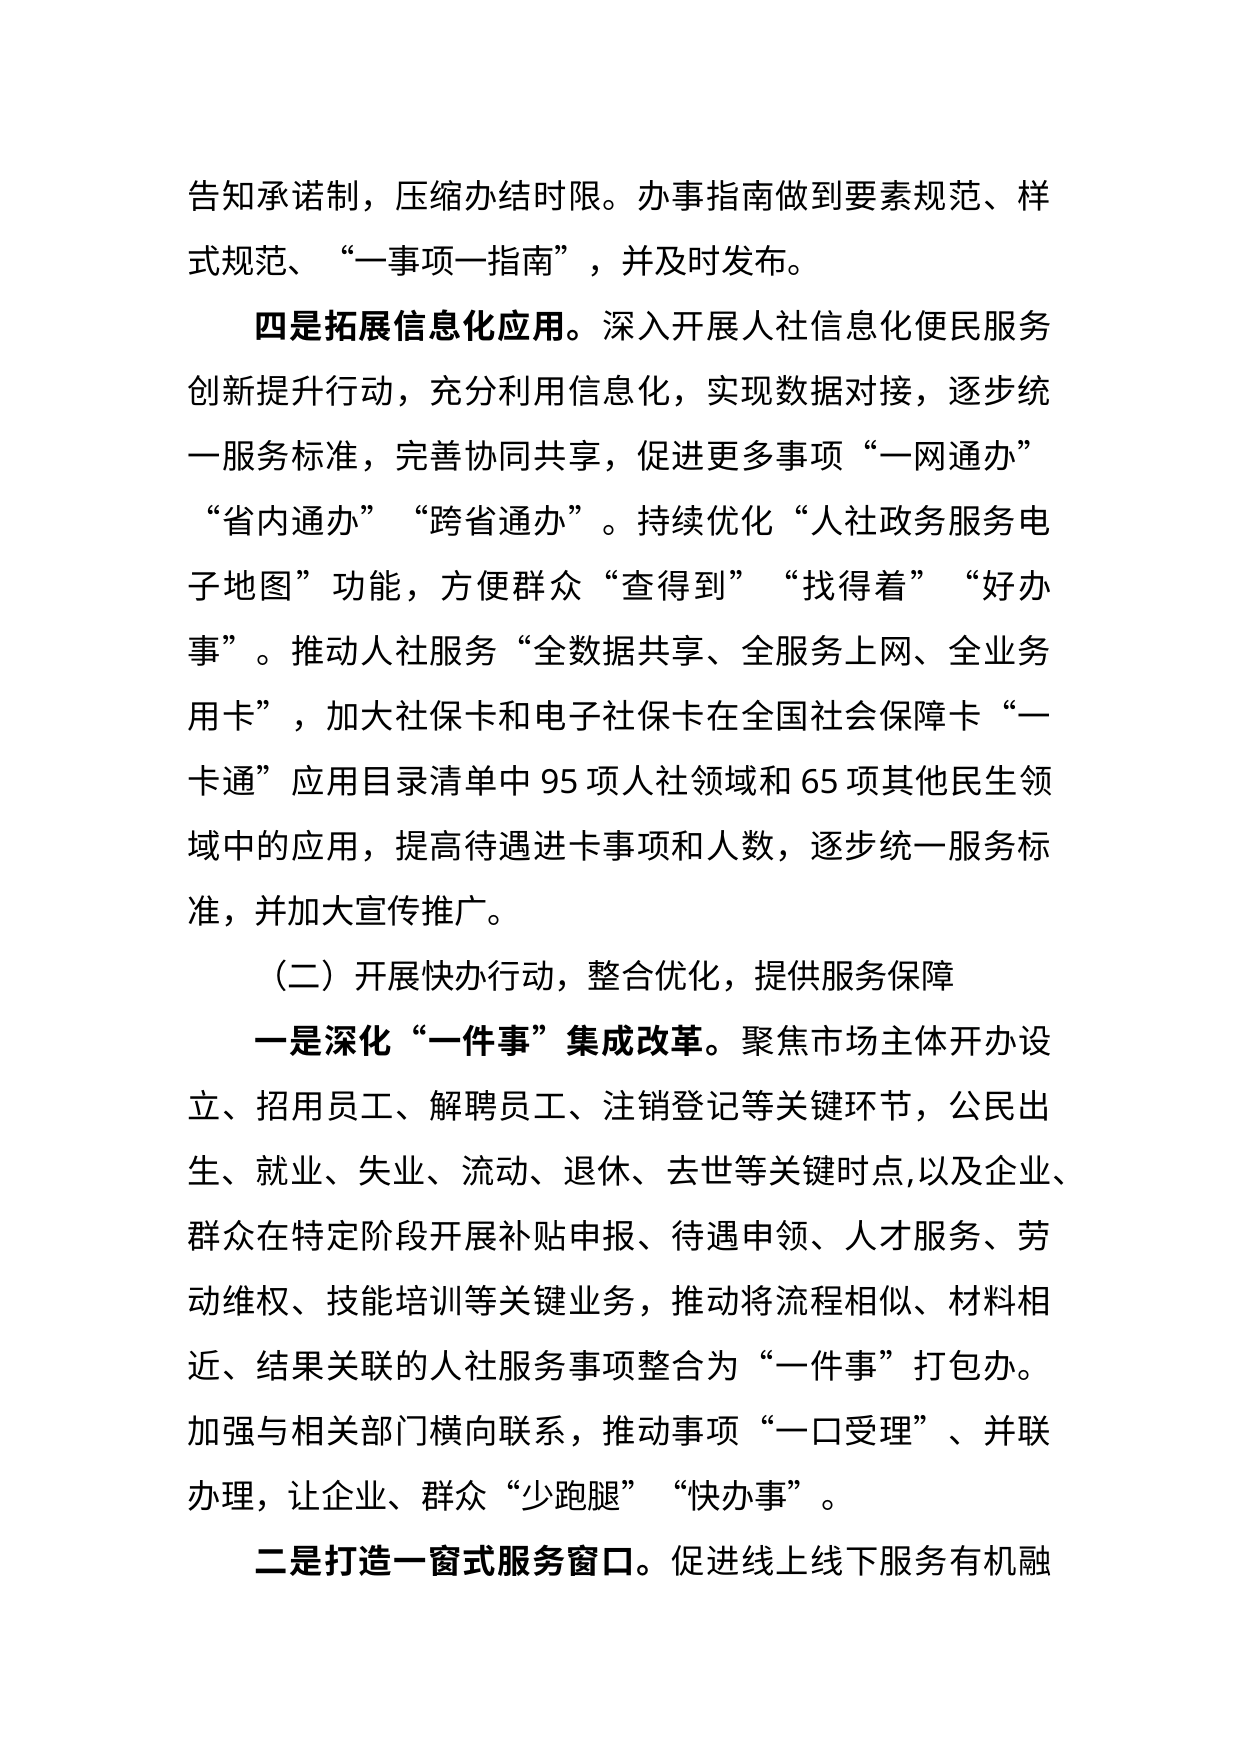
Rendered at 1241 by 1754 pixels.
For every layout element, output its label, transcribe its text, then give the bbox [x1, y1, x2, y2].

text （二）开展快办行动，整合优化，提供服务保障 [187, 942, 1053, 1007]
text 一是深化“一件事”集成改革。聚焦市场主体开办设立、招用员工、解聘员工、注销登记等关键环节，公民出生、就业、失业、流动、退休、去世等关键时点,以及企业、群众在特定阶段开展补贴申报、待遇申领、人才服务、劳动维权、技能培训等关键业务，推动将流程相似、材料相近、结果关联的人社服务事项整合为“一件事”打包办。加强与相关部门横向联系，推动事项“一口受理”、并联办理，让企业、群众“少跑腿”“快办事”。 [187, 1007, 1053, 1527]
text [187, 162, 1053, 292]
text 四是拓展信息化应用。深入开展人社信息化便民服务创新提升行动，充分利用信息化，实现数据对接，逐步统一服务标准，完善协同共享，促进更多事项“一网通办”“省内通办”“跨省通办”。持续优化“人社政务服务电子地图”功能，方便群众“查得到”“找得着”“好办事”。推动人社服务“全数据共享、全服务上网、全业务用卡”，加大社保卡和电子社保卡在全国社会保障卡“一卡通”应用目录清单中95项人社领域和65项其他民生领域中的应用，提高待遇进卡事项和人数，逐步统一服务标准，并加大宣传推广。 [187, 292, 1053, 942]
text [187, 1527, 1053, 1592]
